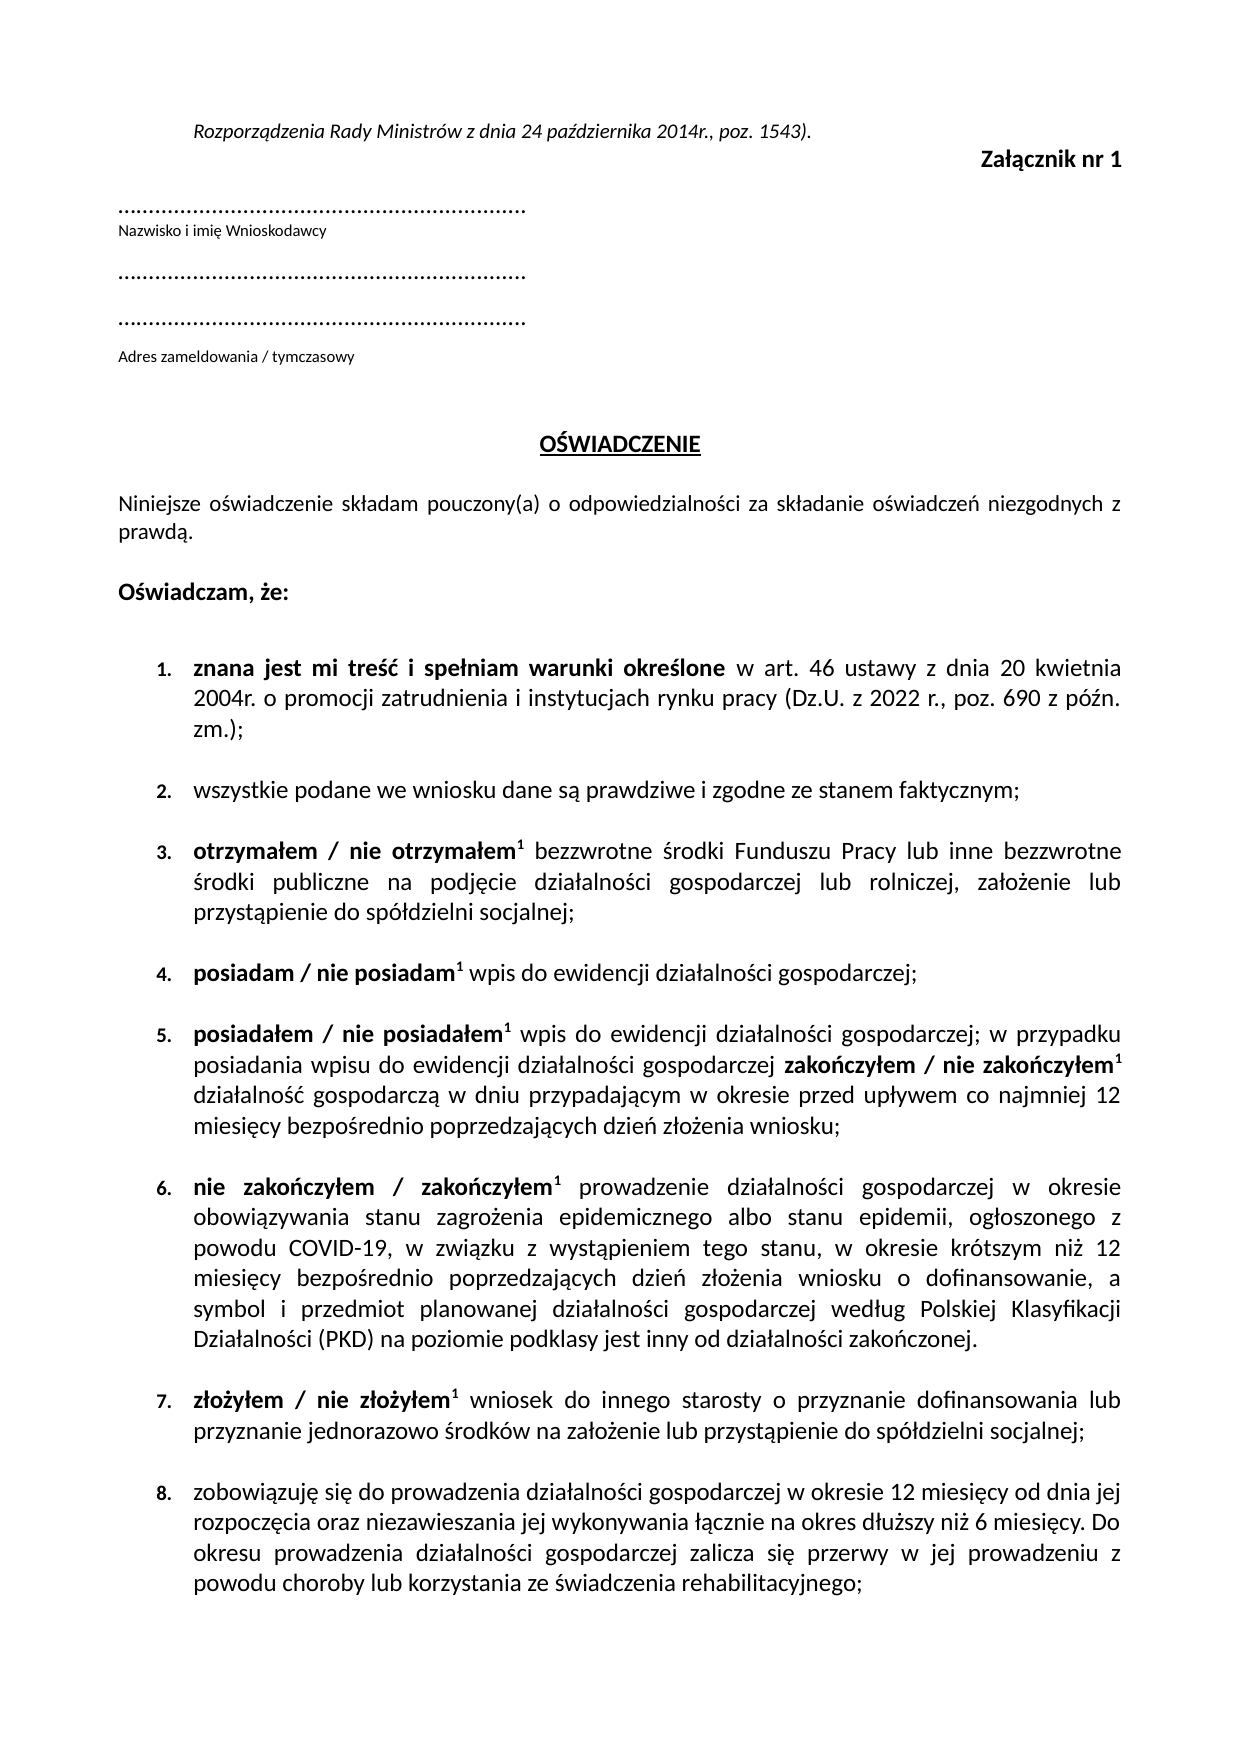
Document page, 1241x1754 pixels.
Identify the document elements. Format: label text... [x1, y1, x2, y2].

list posiadałem / nie posiadałem1 wpis do ewidencji działalności gospodarczej; w przypadku posiadania wpisu do ewidencji działalności gospodarczej zakończyłem / nie zakończyłem1 działalność gospodarczą w dniu przypadającym w okresie przed upływem co najmniej 12 miesięcy bezpośrednio poprzedzających dzień złożenia wniosku; [156, 1018, 1122, 1140]
text Załącznik nr 1 [118, 143, 1122, 174]
list otrzymałem / nie otrzymałem1 bezzwrotne środki Funduszu Pracy lub inne bezzwrotne środki publiczne na podjęcie działalności gospodarczej lub rolniczej, założenie lub przystąpienie do spółdzielni socjalnej; [156, 835, 1122, 927]
list wszystkie podane we wniosku dane są prawdziwe i zgodne ze stanem faktycznym; [156, 774, 1122, 804]
list nie zakończyłem / zakończyłem1 prowadzenie działalności gospodarczej w okresie obowiązywania stanu zagrożenia epidemicznego albo stanu epidemii, ogłoszonego z powodu COVID-19, w związku z wystąpieniem tego stanu, w okresie krótszym niż 12 miesięcy bezpośrednio poprzedzających dzień złożenia wniosku o dofinansowanie, a symbol i przedmiot planowanej działalności gospodarczej według Polskiej Klasyfikacji Działalności (PKD) na poziomie podklasy jest inny od działalności zakończonej. [156, 1171, 1122, 1354]
list znana jest mi treść i spełniam warunki określone w art. 46 ustawy z dnia 20 kwietnia 2004r. o promocji zatrudnienia i instytucjach rynku pracy (Dz.U. z 2022 r., poz. 690 z późn. zm.); [156, 652, 1122, 743]
text OŚWIADCZENIE [118, 428, 1122, 459]
list złożyłem / nie złożyłem1 wniosek do innego starosty o przyznanie dofinansowania lub przyznanie jednorazowo środków na założenie lub przystąpienie do spółdzielni socjalnej; [156, 1384, 1122, 1446]
text ….............................................................. [118, 189, 1122, 220]
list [156, 118, 1122, 143]
list zobowiązuję się do prowadzenia działalności gospodarczej w okresie 12 miesięcy od dnia jej rozpoczęcia oraz niezawieszania jej wykonywania łącznie na okres dłuższy niż 6 miesięcy. Do okresu prowadzenia działalności gospodarczej zalicza się przerwy w jej prowadzeniu z powodu choroby lub korzystania ze świadczenia rehabilitacyjnego; [156, 1476, 1122, 1598]
text Nazwisko i imię Wnioskodawcy [118, 220, 1122, 240]
text Niniejsze oświadczenie składam pouczony(a) o odpowiedzialności za składanie oświadczeń niezgodnych z prawdą. [118, 489, 1122, 545]
text Oświadczam, że: [118, 576, 1122, 606]
text ….............................................................. [118, 255, 1122, 286]
list posiadam / nie posiadam1 wpis do ewidencji działalności gospodarczej; [156, 957, 1122, 988]
text ….............................................................. [118, 301, 1122, 332]
text Adres zameldowania / tymczasowy [118, 347, 1122, 367]
